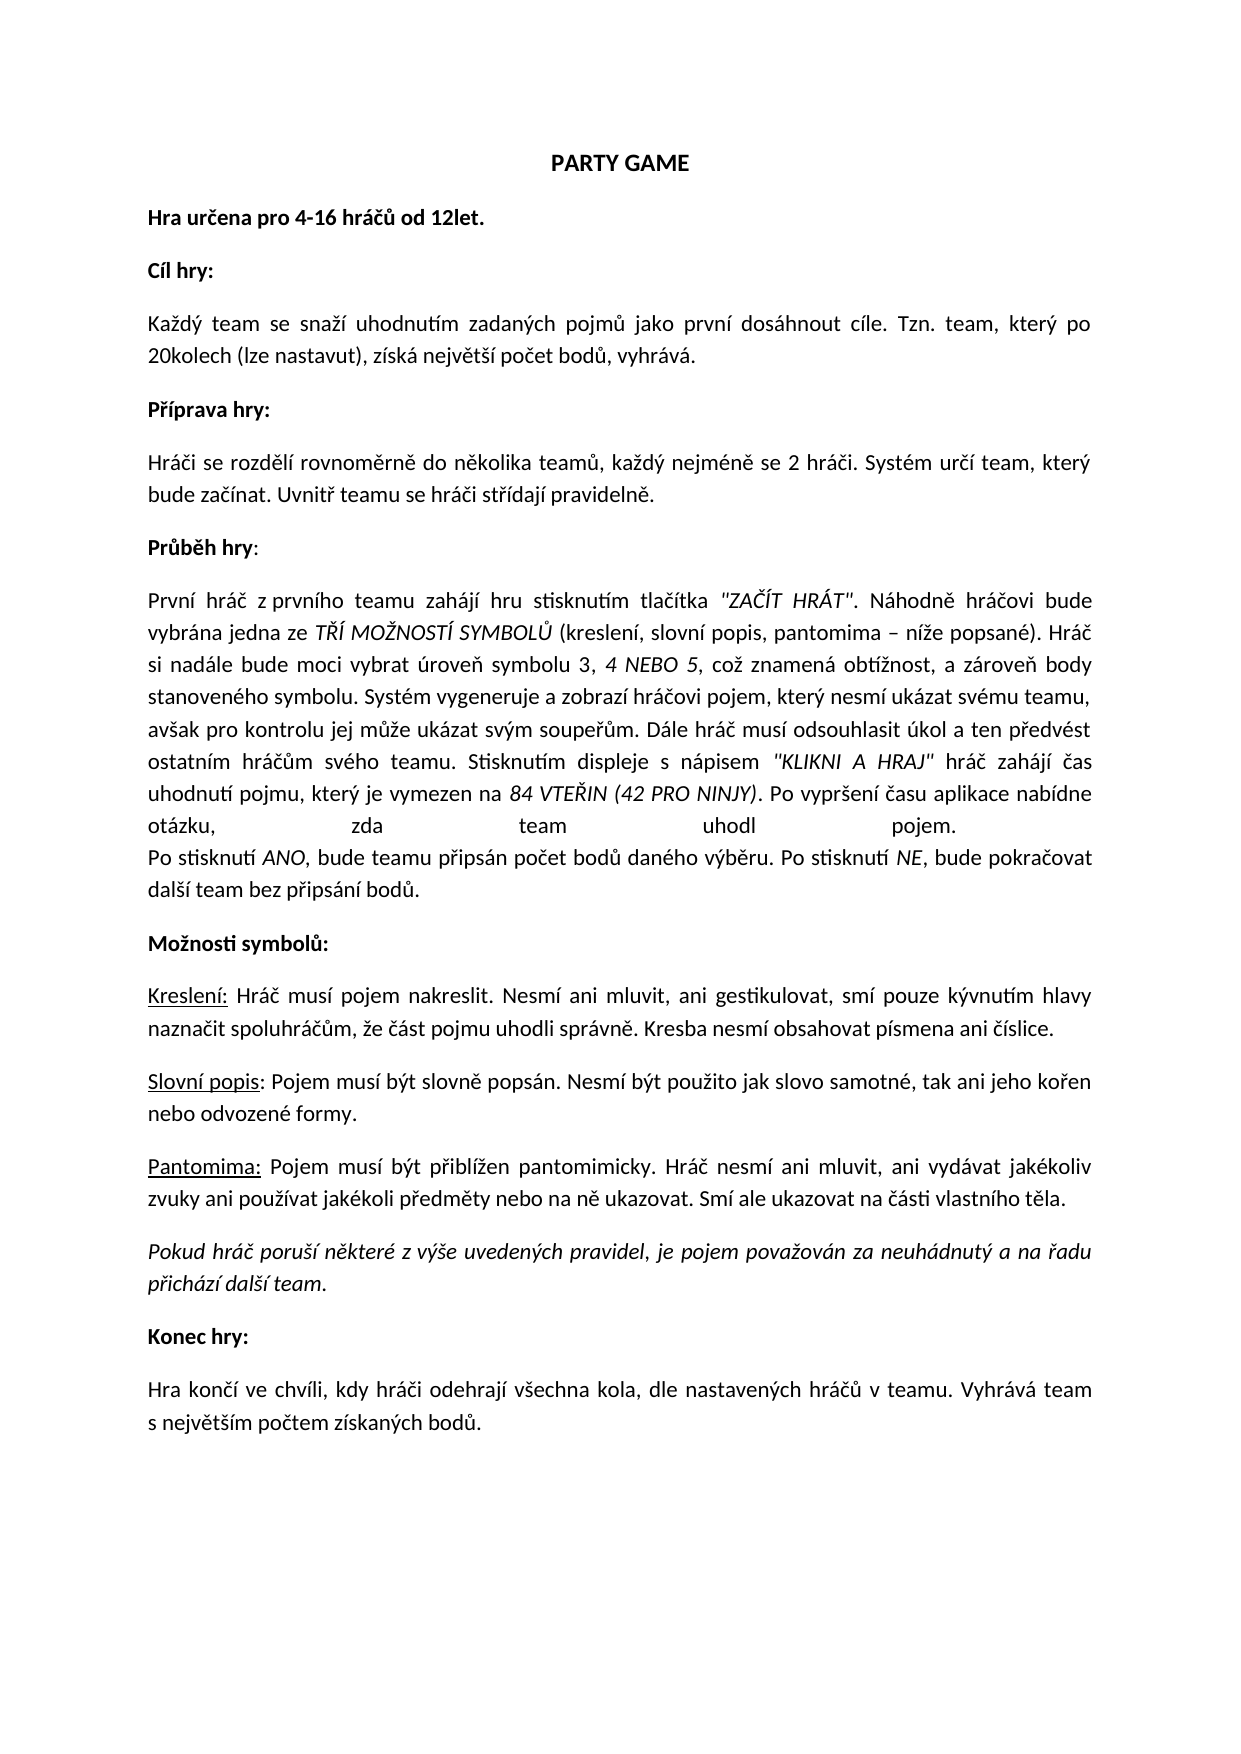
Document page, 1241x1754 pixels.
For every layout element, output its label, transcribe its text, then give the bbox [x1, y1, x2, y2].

text Možnosti symbolů: [148, 929, 1093, 957]
text Hráči se rozdělí rovnoměrně do několika teamů, každý nejméně se 2 hráči. Systém určí team, který bude začínat. Uvnitř teamu se hráči střídají pravidelně. [148, 448, 1093, 508]
text Hra končí ve chvíli, kdy hráči odehrají všechna kola, dle nastavených hráčů v teamu. Vyhrává team s největším počtem získaných bodů. [148, 1376, 1093, 1436]
text Průběh hry: [148, 533, 1093, 561]
text Kreslení: Hráč musí pojem nakreslit. Nesmí ani mluvit, ani gestikulovat, smí pouze kývnutím hlavy naznačit spoluhráčům, že část pojmu uhodli správně. Kresba nesmí obsahovat písmena ani číslice. [148, 982, 1093, 1042]
text První hráč z prvního teamu zahájí hru stisknutím tlačítka "Začít hrát". Náhodně hráčovi bude vybrána jedna ze tří možností symbolů (kreslení, slovní popis, pantomima – níže popsané). Hráč si nadále bude moci vybrat úroveň symbolu 3, 4 nebo 5, což znamená obtížnost, a zároveň body stanoveného symbolu. Systém vygeneruje a zobrazí hráčovi pojem, který nesmí ukázat svému teamu, avšak pro kontrolu jej může ukázat svým soupeřům. Dále hráč musí odsouhlasit úkol a ten předvést ostatním hráčům svého teamu. Stisknutím displeje s nápisem "klikni a hraj" hráč zahájí čas uhodnutí pojmu, který je vymezen na 84 vteřin (42 pro ninjy). Po vypršení času aplikace nabídne otázku, zda team uhodl pojem. Po stisknutí ANO, bude teamu připsán počet bodů daného výběru. Po stisknutí NE, bude pokračovat další team bez připsání bodů. [148, 586, 1093, 904]
text Slovní popis: Pojem musí být slovně popsán. Nesmí být použito jak slovo samotné, tak ani jeho kořen nebo odvozené formy. [148, 1067, 1093, 1127]
text Příprava hry: [148, 395, 1093, 423]
text Každý team se snaží uhodnutím zadaných pojmů jako první dosáhnout cíle. Tzn. team, který po 20kolech (lze nastavut), získá největší počet bodů, vyhrává. [148, 309, 1093, 370]
text Party game [148, 148, 1093, 178]
text Pokud hráč poruší některé z výše uvedených pravidel, je pojem považován za neuhádnutý a na řadu přichází další team. [148, 1237, 1093, 1297]
text Cíl hry: [148, 256, 1093, 284]
text Hra určena pro 4-16 hráčů od 12let. [148, 203, 1093, 231]
text Konec hry: [148, 1322, 1093, 1351]
text Pantomima: Pojem musí být přiblížen pantomimicky. Hráč nesmí ani mluvit, ani vydávat jakékoliv zvuky ani používat jakékoli předměty nebo na ně ukazovat. Smí ale ukazovat na části vlastního těla. [148, 1152, 1093, 1212]
